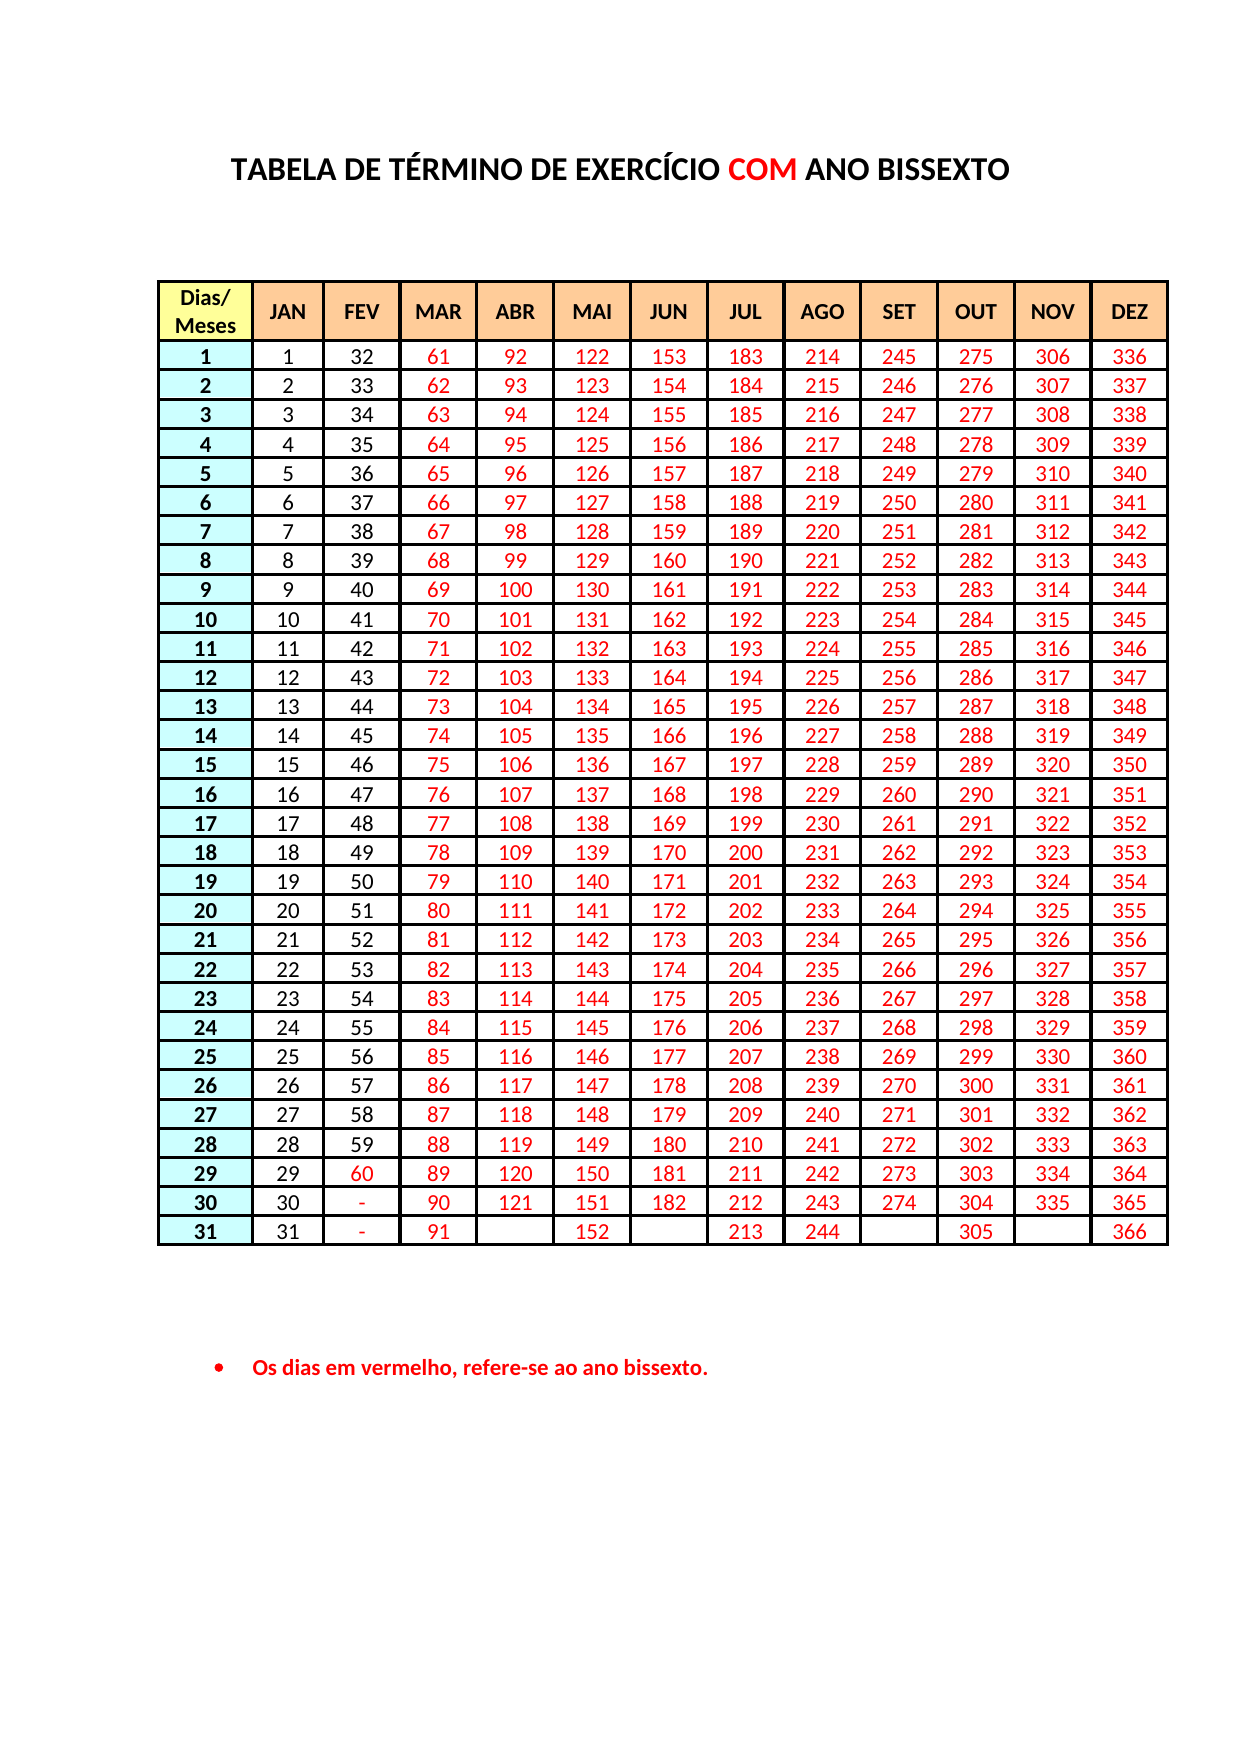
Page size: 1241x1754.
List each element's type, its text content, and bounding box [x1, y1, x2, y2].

table_cell 153 [632, 342, 706, 368]
table_cell 208 [709, 1071, 782, 1097]
table_cell 34 [325, 401, 398, 427]
table_cell 171 [632, 867, 706, 893]
table_cell 94 [478, 401, 552, 427]
table_cell 80 [402, 896, 475, 922]
table_cell 254 [862, 605, 936, 631]
table_cell 176 [632, 1013, 706, 1039]
table_cell 366 [1093, 1217, 1166, 1243]
table_cell 324 [1016, 867, 1089, 893]
table_cell 154 [632, 371, 706, 397]
table_cell 192 [709, 605, 782, 631]
table_cell 294 [939, 896, 1013, 922]
table_cell 179 [632, 1101, 706, 1127]
table_header Dias/ Meses [160, 283, 251, 339]
table_cell 253 [862, 576, 936, 602]
table_cell 86 [402, 1071, 475, 1097]
table_cell 28 [160, 1130, 251, 1156]
table_cell 173 [632, 926, 706, 952]
table_cell 218 [786, 459, 859, 485]
table_cell 106 [478, 751, 552, 777]
table_cell 76 [402, 780, 475, 806]
table_cell 283 [939, 576, 1013, 602]
table_cell 239 [786, 1071, 859, 1097]
table_cell 288 [939, 721, 1013, 747]
table_cell 117 [478, 1071, 552, 1097]
table_cell 120 [478, 1159, 552, 1185]
table_cell 13 [160, 692, 251, 718]
table_cell 231 [786, 838, 859, 864]
table_cell 33 [325, 371, 398, 397]
table_cell 50 [325, 867, 398, 893]
table_header JUN [632, 283, 706, 339]
table_cell 215 [786, 371, 859, 397]
table_cell 305 [939, 1217, 1013, 1243]
table_cell 24 [254, 1013, 322, 1039]
table_cell 121 [478, 1188, 552, 1214]
table_cell 158 [632, 488, 706, 514]
table_cell 147 [555, 1071, 629, 1097]
table_cell 211 [709, 1159, 782, 1185]
table_cell 174 [632, 955, 706, 981]
table_cell 146 [555, 1042, 629, 1068]
table_cell 327 [1016, 955, 1089, 981]
table_cell 16 [254, 780, 322, 806]
table_cell 118 [478, 1101, 552, 1127]
table_cell 222 [786, 576, 859, 602]
table_cell 61 [402, 342, 475, 368]
table_cell 53 [325, 955, 398, 981]
table_header MAR [402, 283, 475, 339]
table_cell - [325, 1217, 398, 1243]
table_cell 25 [254, 1042, 322, 1068]
table_cell 317 [1016, 663, 1089, 689]
table_cell 303 [939, 1159, 1013, 1185]
table_cell 334 [1016, 1159, 1089, 1185]
table_cell 178 [632, 1071, 706, 1097]
table_cell 284 [939, 605, 1013, 631]
table_cell 119 [478, 1130, 552, 1156]
table_cell 24 [160, 1013, 251, 1039]
table_cell 177 [632, 1042, 706, 1068]
table_cell 269 [862, 1042, 936, 1068]
table_cell 124 [555, 401, 629, 427]
table_cell 321 [1016, 780, 1089, 806]
table_cell 63 [402, 401, 475, 427]
table_cell 42 [325, 634, 398, 660]
table_cell 90 [402, 1188, 475, 1214]
table_cell 299 [939, 1042, 1013, 1068]
table_cell 89 [402, 1159, 475, 1185]
table_cell 161 [632, 576, 706, 602]
table_cell 210 [709, 1130, 782, 1156]
table_cell 214 [786, 342, 859, 368]
table_cell 290 [939, 780, 1013, 806]
table_cell 350 [1093, 751, 1166, 777]
table_cell 9 [254, 576, 322, 602]
table_cell 5 [160, 459, 251, 485]
table_cell 197 [709, 751, 782, 777]
table_cell 323 [1016, 838, 1089, 864]
table_cell 291 [939, 809, 1013, 835]
table_cell 281 [939, 517, 1013, 543]
table_cell 31 [254, 1217, 322, 1243]
table_cell 10 [160, 605, 251, 631]
table_cell 271 [862, 1101, 936, 1127]
table_cell 326 [1016, 926, 1089, 952]
table_cell 144 [555, 984, 629, 1010]
table_cell 189 [709, 517, 782, 543]
table_cell 84 [402, 1013, 475, 1039]
table_cell 17 [254, 809, 322, 835]
table_cell 54 [325, 984, 398, 1010]
table_cell 45 [325, 721, 398, 747]
table_cell 65 [402, 459, 475, 485]
table_cell 232 [786, 867, 859, 893]
table_cell 64 [402, 430, 475, 456]
table_cell 26 [254, 1071, 322, 1097]
table_cell 355 [1093, 896, 1166, 922]
table_header SET [862, 283, 936, 339]
table_cell 169 [632, 809, 706, 835]
table_cell 270 [862, 1071, 936, 1097]
table_cell 235 [786, 955, 859, 981]
table_cell 77 [402, 809, 475, 835]
table_cell 151 [555, 1188, 629, 1214]
table_cell 180 [632, 1130, 706, 1156]
table_cell 227 [786, 721, 859, 747]
table_cell 3 [160, 401, 251, 427]
table_cell 78 [402, 838, 475, 864]
table_cell 2 [254, 371, 322, 397]
table_cell 278 [939, 430, 1013, 456]
table_cell 19 [254, 867, 322, 893]
table_cell 335 [1016, 1188, 1089, 1214]
table_cell 304 [939, 1188, 1013, 1214]
table_cell 275 [939, 342, 1013, 368]
table_cell 265 [862, 926, 936, 952]
table_cell 206 [709, 1013, 782, 1039]
list Os dias em vermelho, refere-se ao ano bissexto. [215, 1353, 1063, 1381]
table_cell 183 [709, 342, 782, 368]
table_cell 167 [632, 751, 706, 777]
table_cell 295 [939, 926, 1013, 952]
table_cell 312 [1016, 517, 1089, 543]
table_cell 15 [254, 751, 322, 777]
table_cell 82 [402, 955, 475, 981]
table_cell 102 [478, 634, 552, 660]
table_cell 13 [254, 692, 322, 718]
table_cell 142 [555, 926, 629, 952]
table_cell 7 [160, 517, 251, 543]
table_cell 314 [1016, 576, 1089, 602]
table_cell 112 [478, 926, 552, 952]
table_cell 10 [254, 605, 322, 631]
table_cell 182 [632, 1188, 706, 1214]
table_cell 313 [1016, 546, 1089, 572]
table_cell 14 [254, 721, 322, 747]
table_cell 30 [160, 1188, 251, 1214]
table_cell 46 [325, 751, 398, 777]
table_cell 8 [254, 546, 322, 572]
table_cell 348 [1093, 692, 1166, 718]
table_cell 9 [160, 576, 251, 602]
table_cell 322 [1016, 809, 1089, 835]
table_cell 318 [1016, 692, 1089, 718]
table_cell 198 [709, 780, 782, 806]
table_cell 150 [555, 1159, 629, 1185]
table_cell 339 [1093, 430, 1166, 456]
table_cell 5 [254, 459, 322, 485]
table_cell 27 [254, 1101, 322, 1127]
table_cell 217 [786, 430, 859, 456]
table_cell 101 [478, 605, 552, 631]
table_cell 332 [1016, 1101, 1089, 1127]
table_cell 277 [939, 401, 1013, 427]
table_cell 123 [555, 371, 629, 397]
table_cell 258 [862, 721, 936, 747]
table_cell 107 [478, 780, 552, 806]
table_cell 356 [1093, 926, 1166, 952]
table_cell 236 [786, 984, 859, 1010]
table_cell 93 [478, 371, 552, 397]
table_cell 181 [632, 1159, 706, 1185]
table_cell 272 [862, 1130, 936, 1156]
table_cell 128 [555, 517, 629, 543]
table_cell 122 [555, 342, 629, 368]
table_cell 37 [325, 488, 398, 514]
table_cell 7 [254, 517, 322, 543]
table_cell 111 [478, 896, 552, 922]
table_cell 134 [555, 692, 629, 718]
table_cell 228 [786, 751, 859, 777]
table_cell 28 [254, 1130, 322, 1156]
table_cell 159 [632, 517, 706, 543]
table_cell 186 [709, 430, 782, 456]
table_cell 21 [160, 926, 251, 952]
table_cell 203 [709, 926, 782, 952]
table_cell 286 [939, 663, 1013, 689]
table_cell 6 [254, 488, 322, 514]
table_cell 342 [1093, 517, 1166, 543]
table_cell 191 [709, 576, 782, 602]
table_cell 225 [786, 663, 859, 689]
table_cell 137 [555, 780, 629, 806]
table_cell 329 [1016, 1013, 1089, 1039]
table_cell 307 [1016, 371, 1089, 397]
table_cell 68 [402, 546, 475, 572]
table_cell 242 [786, 1159, 859, 1185]
table_header MAI [555, 283, 629, 339]
table_cell 358 [1093, 984, 1166, 1010]
table_cell 8 [160, 546, 251, 572]
table_cell 331 [1016, 1071, 1089, 1097]
table_cell 60 [325, 1159, 398, 1185]
table_cell 75 [402, 751, 475, 777]
table_cell 262 [862, 838, 936, 864]
table_cell [478, 1217, 552, 1243]
table_cell 195 [709, 692, 782, 718]
table_cell 362 [1093, 1101, 1166, 1127]
table_cell 71 [402, 634, 475, 660]
table_cell 109 [478, 838, 552, 864]
table_cell 139 [555, 838, 629, 864]
table_cell 340 [1093, 459, 1166, 485]
table_cell 244 [786, 1217, 859, 1243]
table_cell 72 [402, 663, 475, 689]
table_cell 200 [709, 838, 782, 864]
table_cell 22 [254, 955, 322, 981]
table_cell 233 [786, 896, 859, 922]
table_cell 99 [478, 546, 552, 572]
table_cell 91 [402, 1217, 475, 1243]
table_cell 51 [325, 896, 398, 922]
table_header OUT [939, 283, 1013, 339]
table_cell 261 [862, 809, 936, 835]
table_cell 14 [160, 721, 251, 747]
table_cell 268 [862, 1013, 936, 1039]
table_cell 309 [1016, 430, 1089, 456]
table_cell 205 [709, 984, 782, 1010]
table_cell 98 [478, 517, 552, 543]
table_header ABR [478, 283, 552, 339]
table_cell 267 [862, 984, 936, 1010]
table_cell 282 [939, 546, 1013, 572]
table_header AGO [786, 283, 859, 339]
table_cell 85 [402, 1042, 475, 1068]
table_cell 67 [402, 517, 475, 543]
table_cell 311 [1016, 488, 1089, 514]
table_cell 238 [786, 1042, 859, 1068]
table_cell 49 [325, 838, 398, 864]
table_cell 359 [1093, 1013, 1166, 1039]
table_cell 47 [325, 780, 398, 806]
table_cell 41 [325, 605, 398, 631]
table_cell 363 [1093, 1130, 1166, 1156]
table_cell 4 [254, 430, 322, 456]
table_cell 229 [786, 780, 859, 806]
table_cell [1016, 1217, 1089, 1243]
table_cell 70 [402, 605, 475, 631]
table_cell 32 [325, 342, 398, 368]
table_cell 113 [478, 955, 552, 981]
table_cell 319 [1016, 721, 1089, 747]
table_cell 126 [555, 459, 629, 485]
table_cell 163 [632, 634, 706, 660]
table_cell 103 [478, 663, 552, 689]
table_cell 16 [160, 780, 251, 806]
table_cell 21 [254, 926, 322, 952]
table_cell 361 [1093, 1071, 1166, 1097]
table_cell 345 [1093, 605, 1166, 631]
table_cell 310 [1016, 459, 1089, 485]
table_cell 104 [478, 692, 552, 718]
table_cell 344 [1093, 576, 1166, 602]
table_cell 221 [786, 546, 859, 572]
table_header JUL [709, 283, 782, 339]
table_cell 6 [160, 488, 251, 514]
table_cell 316 [1016, 634, 1089, 660]
table_cell 87 [402, 1101, 475, 1127]
table_cell 23 [160, 984, 251, 1010]
table_cell 62 [402, 371, 475, 397]
table_cell 39 [325, 546, 398, 572]
table_cell 165 [632, 692, 706, 718]
table_cell 29 [160, 1159, 251, 1185]
table_cell 30 [254, 1188, 322, 1214]
table_cell 11 [254, 634, 322, 660]
table_cell 279 [939, 459, 1013, 485]
table_header NOV [1016, 283, 1089, 339]
table_cell 136 [555, 751, 629, 777]
table_cell 213 [709, 1217, 782, 1243]
table_cell 273 [862, 1159, 936, 1185]
table_cell 66 [402, 488, 475, 514]
table_cell 306 [1016, 342, 1089, 368]
table_cell 148 [555, 1101, 629, 1127]
table_cell 274 [862, 1188, 936, 1214]
table_cell 209 [709, 1101, 782, 1127]
table_cell 241 [786, 1130, 859, 1156]
table_cell 220 [786, 517, 859, 543]
table_cell 114 [478, 984, 552, 1010]
table_cell 43 [325, 663, 398, 689]
table_cell 1 [160, 342, 251, 368]
table_cell 157 [632, 459, 706, 485]
table_cell 257 [862, 692, 936, 718]
table_cell 1 [254, 342, 322, 368]
table_cell 149 [555, 1130, 629, 1156]
table_cell 230 [786, 809, 859, 835]
table_cell 160 [632, 546, 706, 572]
table_cell 100 [478, 576, 552, 602]
table_cell 133 [555, 663, 629, 689]
table_cell 26 [160, 1071, 251, 1097]
table_cell 4 [160, 430, 251, 456]
table_cell 341 [1093, 488, 1166, 514]
table_cell 250 [862, 488, 936, 514]
table_cell 44 [325, 692, 398, 718]
table_cell 328 [1016, 984, 1089, 1010]
table_cell 27 [160, 1101, 251, 1127]
table_cell 97 [478, 488, 552, 514]
table_cell 58 [325, 1101, 398, 1127]
table_cell 333 [1016, 1130, 1089, 1156]
table_cell 325 [1016, 896, 1089, 922]
table_cell 199 [709, 809, 782, 835]
table_cell 297 [939, 984, 1013, 1010]
table_cell 330 [1016, 1042, 1089, 1068]
table_cell 212 [709, 1188, 782, 1214]
table_header FEV [325, 283, 398, 339]
table_cell 207 [709, 1042, 782, 1068]
table_cell 48 [325, 809, 398, 835]
table_cell 131 [555, 605, 629, 631]
table_cell 116 [478, 1042, 552, 1068]
table_cell 365 [1093, 1188, 1166, 1214]
table_cell 194 [709, 663, 782, 689]
table_cell 204 [709, 955, 782, 981]
table_cell 20 [254, 896, 322, 922]
table_cell 145 [555, 1013, 629, 1039]
table_cell 347 [1093, 663, 1166, 689]
table_cell 22 [160, 955, 251, 981]
table_cell 266 [862, 955, 936, 981]
table_cell 301 [939, 1101, 1013, 1127]
table_cell 302 [939, 1130, 1013, 1156]
table_cell 132 [555, 634, 629, 660]
table_cell 96 [478, 459, 552, 485]
table_cell 130 [555, 576, 629, 602]
table_cell 23 [254, 984, 322, 1010]
table_cell 155 [632, 401, 706, 427]
table_cell 55 [325, 1013, 398, 1039]
table_cell 81 [402, 926, 475, 952]
table_cell 237 [786, 1013, 859, 1039]
table_cell 351 [1093, 780, 1166, 806]
table_cell 138 [555, 809, 629, 835]
table_cell 349 [1093, 721, 1166, 747]
table_cell 129 [555, 546, 629, 572]
table_cell 73 [402, 692, 475, 718]
table_cell 249 [862, 459, 936, 485]
table_cell 202 [709, 896, 782, 922]
table_cell 298 [939, 1013, 1013, 1039]
table_cell 263 [862, 867, 936, 893]
table_cell 315 [1016, 605, 1089, 631]
table_cell [862, 1217, 936, 1243]
table_cell 185 [709, 401, 782, 427]
table_cell 170 [632, 838, 706, 864]
table_cell 360 [1093, 1042, 1166, 1068]
table_cell 287 [939, 692, 1013, 718]
table_cell 246 [862, 371, 936, 397]
table_cell 35 [325, 430, 398, 456]
table_cell 92 [478, 342, 552, 368]
table_cell 17 [160, 809, 251, 835]
table_cell 285 [939, 634, 1013, 660]
table_cell 343 [1093, 546, 1166, 572]
table_cell 175 [632, 984, 706, 1010]
table_cell 135 [555, 721, 629, 747]
table_cell 259 [862, 751, 936, 777]
table_cell 223 [786, 605, 859, 631]
table_cell 156 [632, 430, 706, 456]
table_cell 252 [862, 546, 936, 572]
table_cell 172 [632, 896, 706, 922]
table_cell 38 [325, 517, 398, 543]
table_cell 25 [160, 1042, 251, 1068]
table_cell 357 [1093, 955, 1166, 981]
table_cell 69 [402, 576, 475, 602]
table_cell 3 [254, 401, 322, 427]
table_cell 364 [1093, 1159, 1166, 1185]
table_cell - [325, 1188, 398, 1214]
table_cell 184 [709, 371, 782, 397]
table_cell 20 [160, 896, 251, 922]
text TABELA DE TÉRMINO DE EXERCÍCIO COM ANO BISSEXTO [177, 148, 1063, 188]
table_cell 353 [1093, 838, 1166, 864]
table_header DEZ [1093, 283, 1166, 339]
table_cell 56 [325, 1042, 398, 1068]
table_cell 166 [632, 721, 706, 747]
table_cell 255 [862, 634, 936, 660]
table_cell 83 [402, 984, 475, 1010]
table_cell 105 [478, 721, 552, 747]
table_cell 260 [862, 780, 936, 806]
table_cell 292 [939, 838, 1013, 864]
table_cell 88 [402, 1130, 475, 1156]
table_cell 352 [1093, 809, 1166, 835]
table_cell 320 [1016, 751, 1089, 777]
table_cell 224 [786, 634, 859, 660]
table_cell 52 [325, 926, 398, 952]
table_cell 337 [1093, 371, 1166, 397]
table_cell 19 [160, 867, 251, 893]
table_cell 141 [555, 896, 629, 922]
table_cell 300 [939, 1071, 1013, 1097]
table_cell 354 [1093, 867, 1166, 893]
table_cell 12 [160, 663, 251, 689]
table_cell 243 [786, 1188, 859, 1214]
table_cell 11 [160, 634, 251, 660]
table_cell 188 [709, 488, 782, 514]
table_cell 143 [555, 955, 629, 981]
table_cell 346 [1093, 634, 1166, 660]
table_cell 338 [1093, 401, 1166, 427]
table_cell 140 [555, 867, 629, 893]
table_cell 276 [939, 371, 1013, 397]
table_cell 247 [862, 401, 936, 427]
table_cell 127 [555, 488, 629, 514]
table_cell 336 [1093, 342, 1166, 368]
table_cell 187 [709, 459, 782, 485]
table_cell 264 [862, 896, 936, 922]
table_cell 245 [862, 342, 936, 368]
table_cell 190 [709, 546, 782, 572]
table_cell 15 [160, 751, 251, 777]
table_cell 296 [939, 955, 1013, 981]
table_cell 18 [160, 838, 251, 864]
table_cell 226 [786, 692, 859, 718]
table_cell 216 [786, 401, 859, 427]
table_cell 308 [1016, 401, 1089, 427]
table_cell 74 [402, 721, 475, 747]
table_cell 79 [402, 867, 475, 893]
table_cell 168 [632, 780, 706, 806]
table_cell 18 [254, 838, 322, 864]
table_cell 251 [862, 517, 936, 543]
table_cell 234 [786, 926, 859, 952]
table_cell 59 [325, 1130, 398, 1156]
table_cell 280 [939, 488, 1013, 514]
table_cell 201 [709, 867, 782, 893]
table_cell 162 [632, 605, 706, 631]
table_cell 196 [709, 721, 782, 747]
table_cell 57 [325, 1071, 398, 1097]
table_cell 125 [555, 430, 629, 456]
table_cell 12 [254, 663, 322, 689]
table_cell 256 [862, 663, 936, 689]
table_cell 31 [160, 1217, 251, 1243]
table_cell [632, 1217, 706, 1243]
table_cell 115 [478, 1013, 552, 1039]
table_cell 164 [632, 663, 706, 689]
table_cell 248 [862, 430, 936, 456]
table_cell 193 [709, 634, 782, 660]
table_cell 152 [555, 1217, 629, 1243]
table_cell 36 [325, 459, 398, 485]
table_cell 2 [160, 371, 251, 397]
table_cell 240 [786, 1101, 859, 1127]
table_header JAN [254, 283, 322, 339]
table_cell 40 [325, 576, 398, 602]
table_cell 29 [254, 1159, 322, 1185]
table_cell 219 [786, 488, 859, 514]
table_cell 289 [939, 751, 1013, 777]
table_cell 110 [478, 867, 552, 893]
table_cell 293 [939, 867, 1013, 893]
table_cell 108 [478, 809, 552, 835]
table_cell 95 [478, 430, 552, 456]
